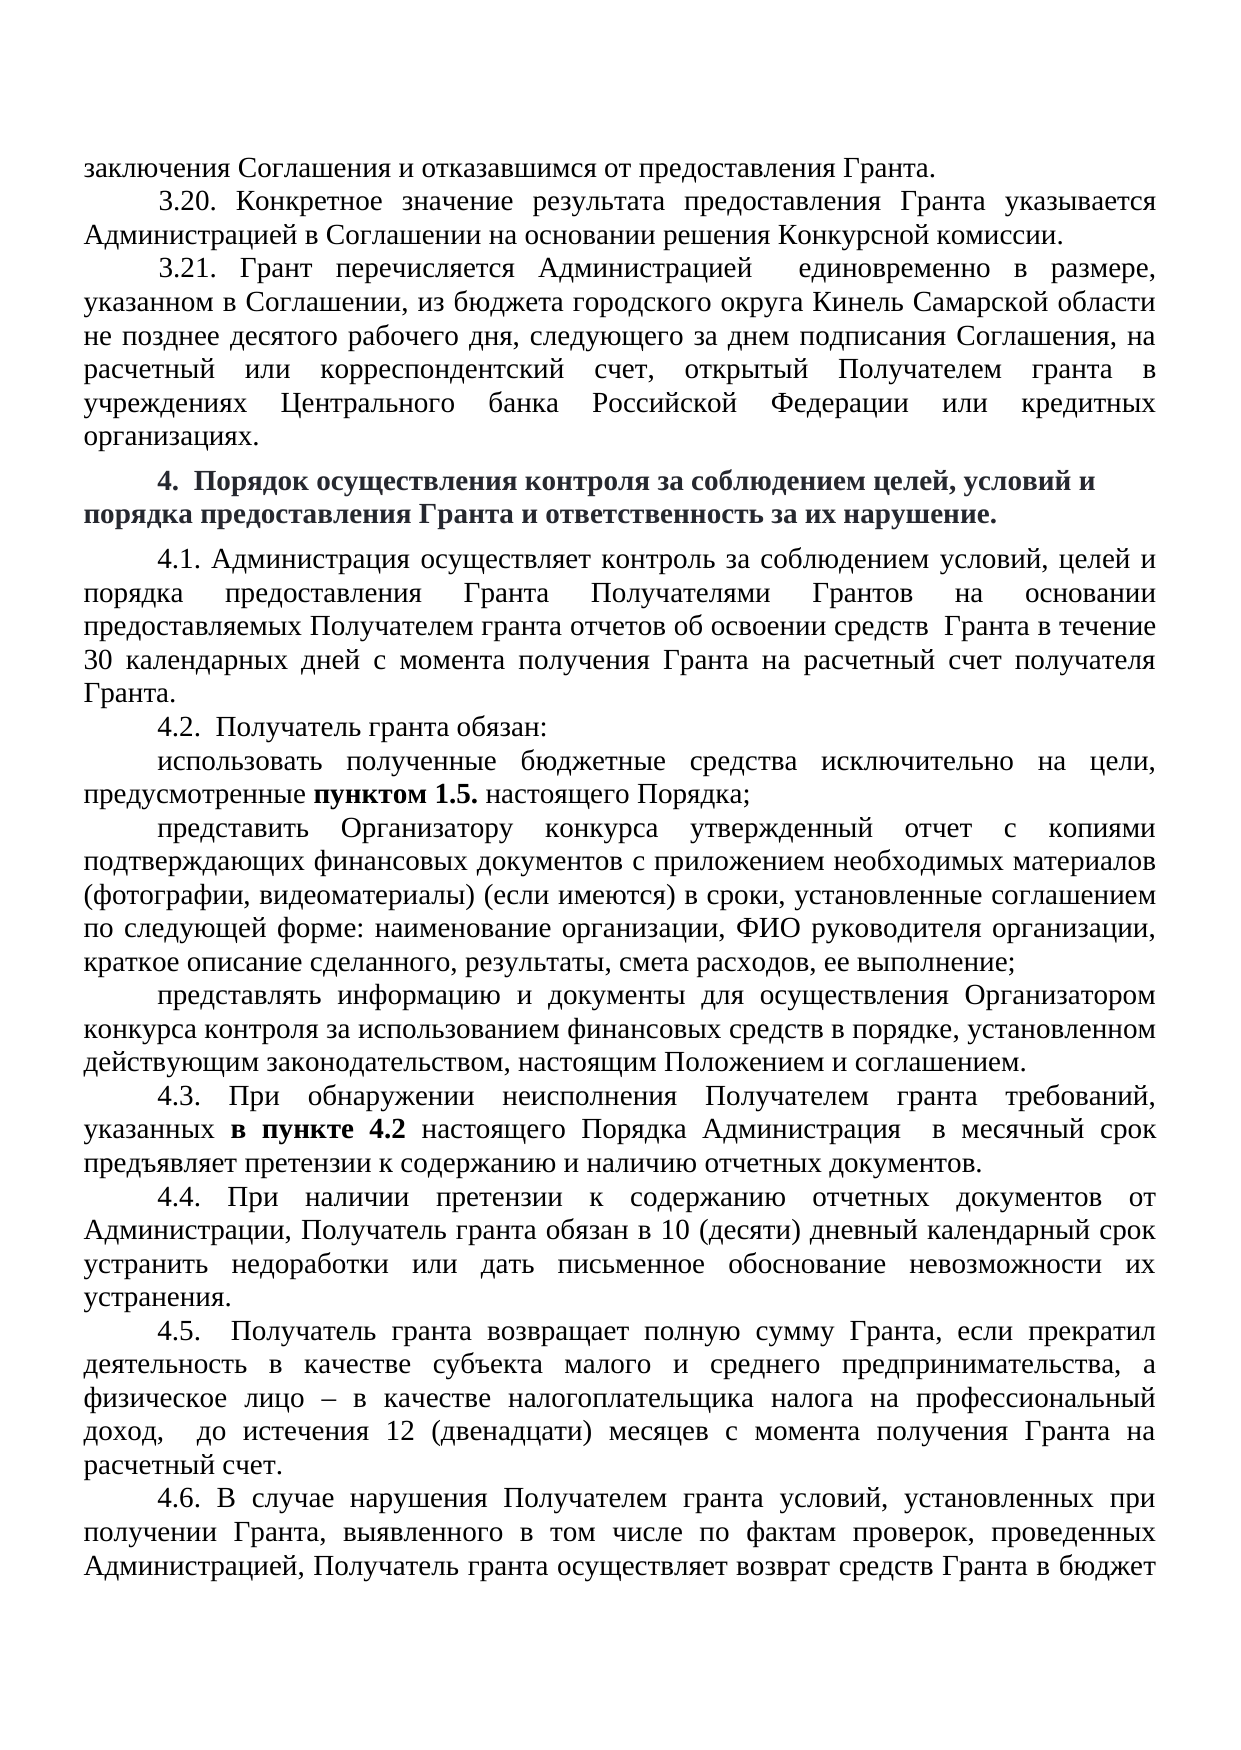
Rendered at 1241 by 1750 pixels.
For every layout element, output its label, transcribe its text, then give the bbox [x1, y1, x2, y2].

text 3.20. Конкретное значение результата предоставления Гранта указывается Администрацией в Соглашении на основании решения Конкурсной комиссии. [83, 183, 1157, 251]
text 4.3. При обнаружении неисполнения Получателем гранта требований, указанных в пункте 4.2 настоящего Порядка Администрация в месячный срок предъявляет претензии к содержанию и наличию отчетных документов. [83, 1078, 1157, 1179]
text 4.1. Администрация осуществляет контроль за соблюдением условий, целей и порядка предоставления Гранта Получателями Грантов на основании предоставляемых Получателем гранта отчетов об освоении средств Гранта в течение 30 календарных дней с момента получения Гранта на расчетный счет получателя Гранта. [83, 541, 1157, 709]
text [83, 150, 1157, 183]
text представить Организатору конкурса утвержденный отчет с копиями подтверждающих финансовых документов с приложением необходимых материалов (фотографии, видеоматериалы) (если имеются) в сроки, установленные соглашением по следующей форме: наименование организации, ФИО руководителя организации, краткое описание сделанного, результаты, смета расходов, ее выполнение; [83, 810, 1157, 977]
text 4.2. Получатель гранта обязан: [83, 709, 1157, 743]
text использовать полученные бюджетные средства исключительно на цели, предусмотренные пунктом 1.5. настоящего Порядка; [83, 743, 1157, 810]
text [83, 1481, 1157, 1581]
subtitle 4. Порядок осуществления контроля за соблюдением целей, условий и порядка предоставления Гранта и ответственность за их нарушение. [83, 463, 1157, 530]
text 3.21. Грант перечисляется Администрацией единовременно в размере, указанном в Соглашении, из бюджета городского округа Кинель Самарской области не позднее десятого рабочего дня, следующего за днем подписания Соглашения, на расчетный или корреспондентский счет, открытый Получателем гранта в учреждениях Центрального банка Российской Федерации или кредитных организациях. [83, 251, 1157, 452]
text представлять информацию и документы для осуществления Организатором конкурса контроля за использованием финансовых средств в порядке, установленном действующим законодательством, настоящим Положением и соглашением. [83, 977, 1157, 1078]
text 4.4. При наличии претензии к содержанию отчетных документов от Администрации, Получатель гранта обязан в 10 (десяти) дневный календарный срок устранить недоработки или дать письменное обоснование невозможности их устранения. [83, 1179, 1157, 1313]
text 4.5. Получатель гранта возвращает полную сумму Гранта, если прекратил деятельность в качестве субъекта малого и среднего предпринимательства, а физическое лицо – в качестве налогоплательщика налога на профессиональный доход, до истечения 12 (двенадцати) месяцев с момента получения Гранта на расчетный счет. [83, 1313, 1157, 1481]
